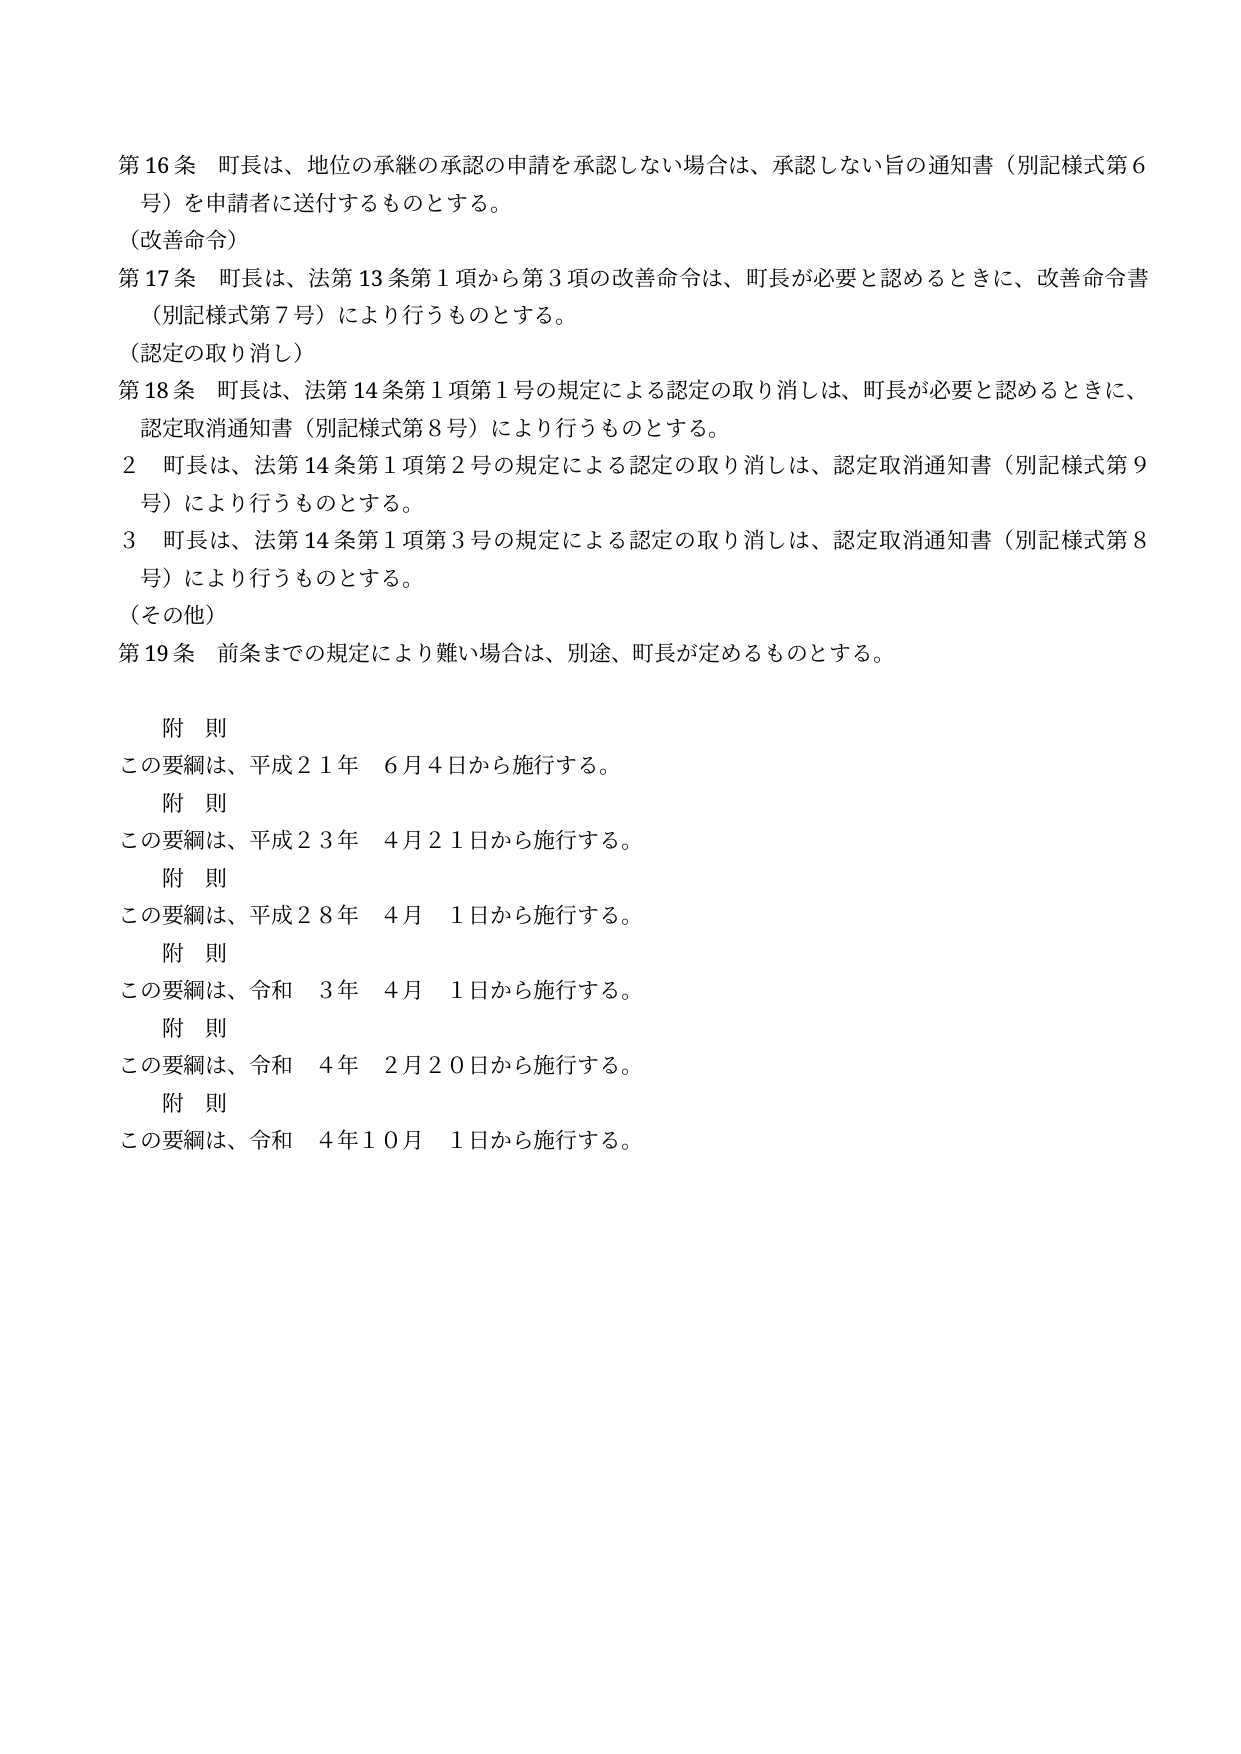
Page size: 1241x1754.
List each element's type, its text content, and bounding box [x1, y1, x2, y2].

text 附 則 [118, 1083, 1152, 1121]
text この要綱は、令和 ４年１０月 １日から施行する。 [118, 1121, 1152, 1158]
text ２ 町長は、法第14条第１項第２号の規定による認定の取り消しは、認定取消通知書（別記様式第９号）により行うものとする。 [118, 446, 1152, 521]
text （認定の取り消し） [118, 333, 1152, 371]
text この要綱は、平成２８年 ４月 １日から施行する。 [118, 896, 1152, 933]
text この要綱は、令和 ４年 ２月２０日から施行する。 [118, 1046, 1152, 1083]
text この要綱は、平成２１年 ６月４日から施行する。 [118, 746, 1152, 783]
text ３ 町長は、法第14条第１項第３号の規定による認定の取り消しは、認定取消通知書（別記様式第８号）により行うものとする。 [118, 521, 1152, 596]
text 附 則 [118, 708, 1152, 746]
text 附 則 [118, 858, 1152, 896]
text この要綱は、令和 ３年 ４月 １日から施行する。 [118, 971, 1152, 1008]
text 第18条 町長は、法第14条第１項第１号の規定による認定の取り消しは、町長が必要と認めるときに、認定取消通知書（別記様式第８号）により行うものとする。 [118, 371, 1152, 446]
text 第17条 町長は、法第13条第１項から第３項の改善命令は、町長が必要と認めるときに、改善命令書（別記様式第７号）により行うものとする。 [118, 258, 1152, 333]
text この要綱は、平成２３年 ４月２１日から施行する。 [118, 821, 1152, 858]
text （改善命令） [118, 221, 1152, 258]
text 第16条 町長は、地位の承継の承認の申請を承認しない場合は、承認しない旨の通知書（別記様式第６号）を申請者に送付するものとする。 [118, 146, 1152, 221]
text 附 則 [118, 933, 1152, 971]
text 附 則 [118, 1008, 1152, 1046]
text 第19条 前条までの規定により難い場合は、別途、町長が定めるものとする。 [118, 633, 1152, 671]
text 附 則 [118, 783, 1152, 821]
text （その他） [118, 596, 1152, 633]
